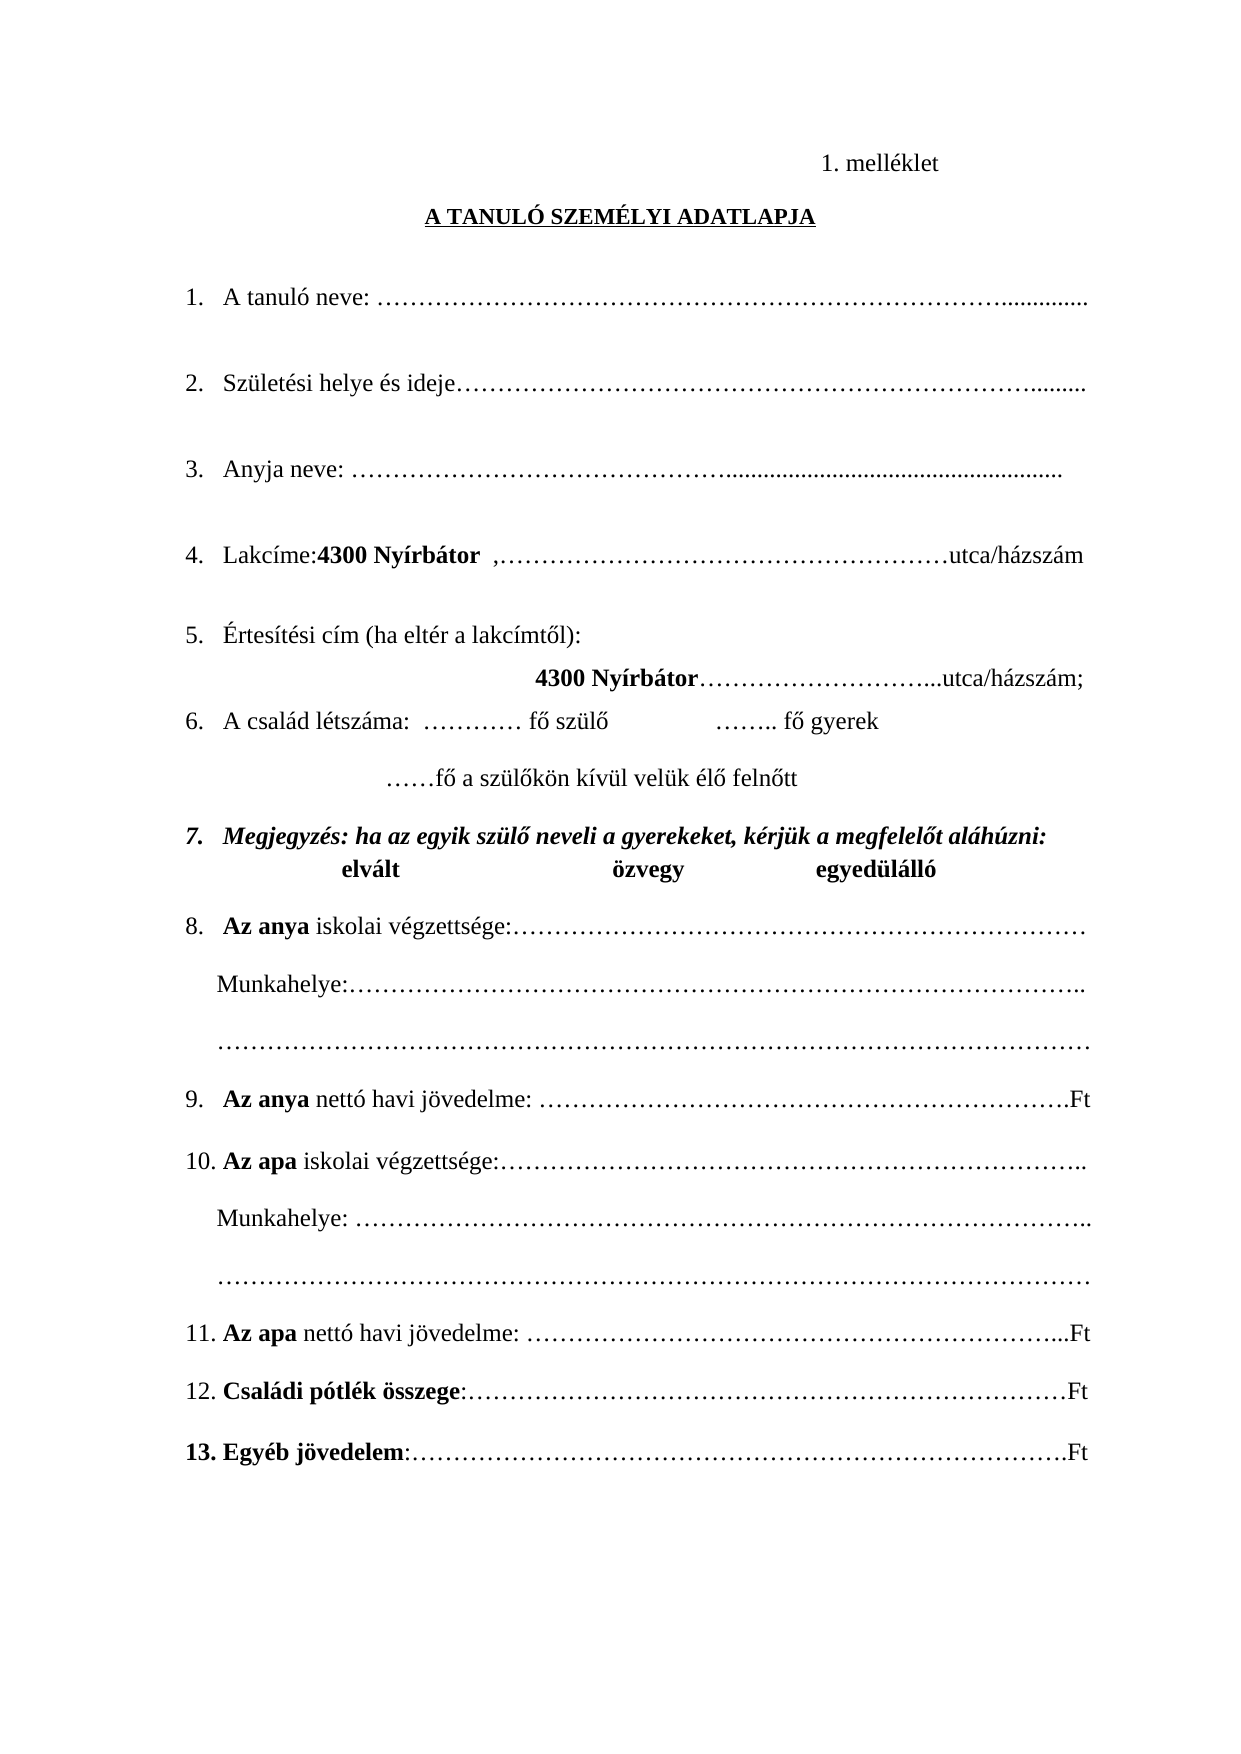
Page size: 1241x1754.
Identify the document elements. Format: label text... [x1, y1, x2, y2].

list Az apa nettó havi jövedelme: ………………………………………………………...Ft [185, 1318, 1093, 1347]
list A család létszáma: ………… fő szülő …….. fő gyerek [185, 706, 1093, 735]
text A TANULÓ SZEMÉLYI ADATLAPJA [148, 203, 1093, 229]
list Az apa iskolai végzettsége:…………………………………………………………….. [185, 1146, 1093, 1174]
text …………………………………………………………………………………………… [148, 1026, 1093, 1055]
list Értesítési cím (ha eltér a lakcímtől): [185, 620, 1093, 648]
text elvált özvegy egyedülálló [148, 854, 1093, 883]
list Megjegyzés: ha az egyik szülő neveli a gyerekeket, kérjük a megfelelőt aláhúzni: [185, 821, 1093, 850]
text 4300 Nyírbátor………………………...utca/házszám; [223, 663, 1093, 692]
list Lakcíme:4300 Nyírbátor ,………………………………………………utca/házszám [185, 541, 1093, 569]
list A tanuló neve: ………………………………………………………………….............. [185, 282, 1093, 311]
text Munkahelye: …………………………………………………………………………….. [148, 1203, 1093, 1232]
text ……fő a szülőkön kívül velük élő felnőtt [223, 763, 1093, 792]
text 1. melléklet [148, 148, 1093, 176]
list Az anya nettó havi jövedelme: ……………………………………………………….Ft [185, 1084, 1093, 1113]
text Munkahelye:…………………………………………………………………………….. [148, 969, 1093, 998]
list Születési helye és ideje……………………………………………………………......... [185, 368, 1093, 397]
list Az anya iskolai végzettsége:…………………………………………………………… [185, 911, 1093, 940]
list Egyéb jövedelem:…………………………………………………………………….Ft [185, 1437, 1093, 1466]
list Családi pótlék összege:………………………………………………………………Ft [185, 1376, 1093, 1404]
text …………………………………………………………………………………………… [148, 1261, 1093, 1289]
list Anyja neve: ………………………………………...................................................... [185, 454, 1093, 483]
